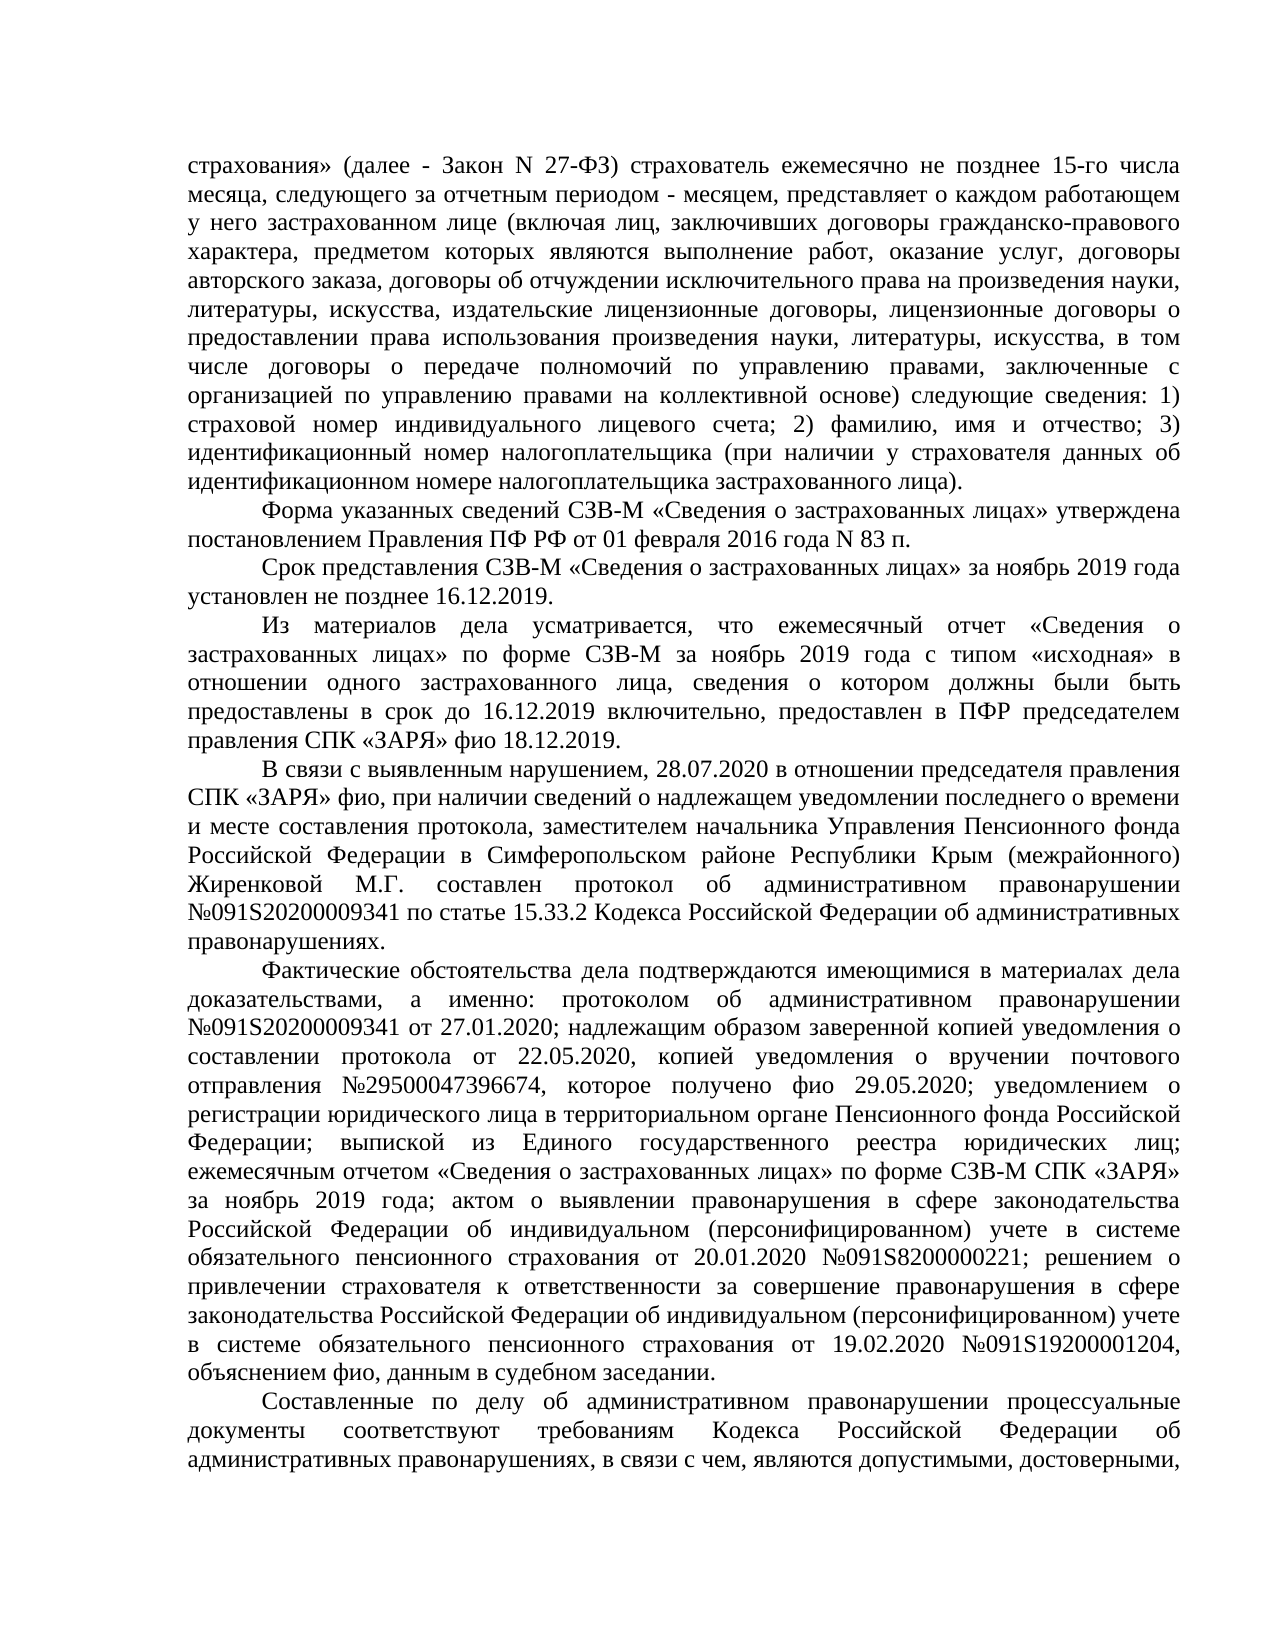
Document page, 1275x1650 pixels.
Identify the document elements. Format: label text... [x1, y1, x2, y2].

text Срок представления СЗВ-М «Сведения о застрахованных лицах» за ноябрь 2019 года установлен не позднее 16.12.2019. [187, 552, 1181, 610]
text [187, 1386, 1181, 1472]
text Фактические обстоятельства дела подтверждаются имеющимися в материалах дела доказательствами, а именно: протоколом об административном правонарушении №091S20200009341 от 27.01.2020; надлежащим образом заверенной копией уведомления о составлении протокола от 22.05.2020, копией уведомления о вручении почтового отправления №29500047396674, которое получено фио 29.05.2020; уведомлением о регистрации юридического лица в территориальном органе Пенсионного фонда Российской Федерации; выпиской из Единого государственного реестра юридических лиц; ежемесячным отчетом «Сведения о застрахованных лицах» по форме СЗВ-М СПК «ЗАРЯ» за ноябрь 2019 года; актом о выявлении правонарушения в сфере законодательства Российской Федерации об индивидуальном (персонифицированном) учете в системе обязательного пенсионного страхования от 20.01.2020 №091S8200000221; решением о привлечении страхователя к ответственности за совершение правонарушения в сфере законодательства Российской Федерации об индивидуальном (персонифицированном) учете в системе обязательного пенсионного страхования от 19.02.2020 №091S19200001204, объяснением фио, данным в судебном заседании. [187, 955, 1181, 1386]
text Форма указанных сведений СЗВ-М «Сведения о застрахованных лицах» утверждена постановлением Правления ПФ РФ от 01 февраля 2016 года N 83 п. [187, 495, 1181, 552]
text Из материалов дела усматривается, что ежемесячный отчет «Сведения о застрахованных лицах» по форме СЗВ-М за ноябрь 2019 года с типом «исходная» в отношении одного застрахованного лица, сведения о котором должны были быть предоставлены в срок до 16.12.2019 включительно, предоставлен в ПФР председателем правления СПК «ЗАРЯ» фио 18.12.2019. [187, 610, 1181, 754]
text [187, 150, 1181, 495]
text В связи с выявленным нарушением, 28.07.2020 в отношении председателя правления СПК «ЗАРЯ» фио, при наличии сведений о надлежащем уведомлении последнего о времени и месте составления протокола, заместителем начальника Управления Пенсионного фонда Российской Федерации в Симферопольском районе Республики Крым (межрайонного) Жиренковой М.Г. составлен протокол об административном правонарушении №091S20200009341 по статье 15.33.2 Кодекса Российской Федерации об административных правонарушениях. [187, 754, 1181, 955]
